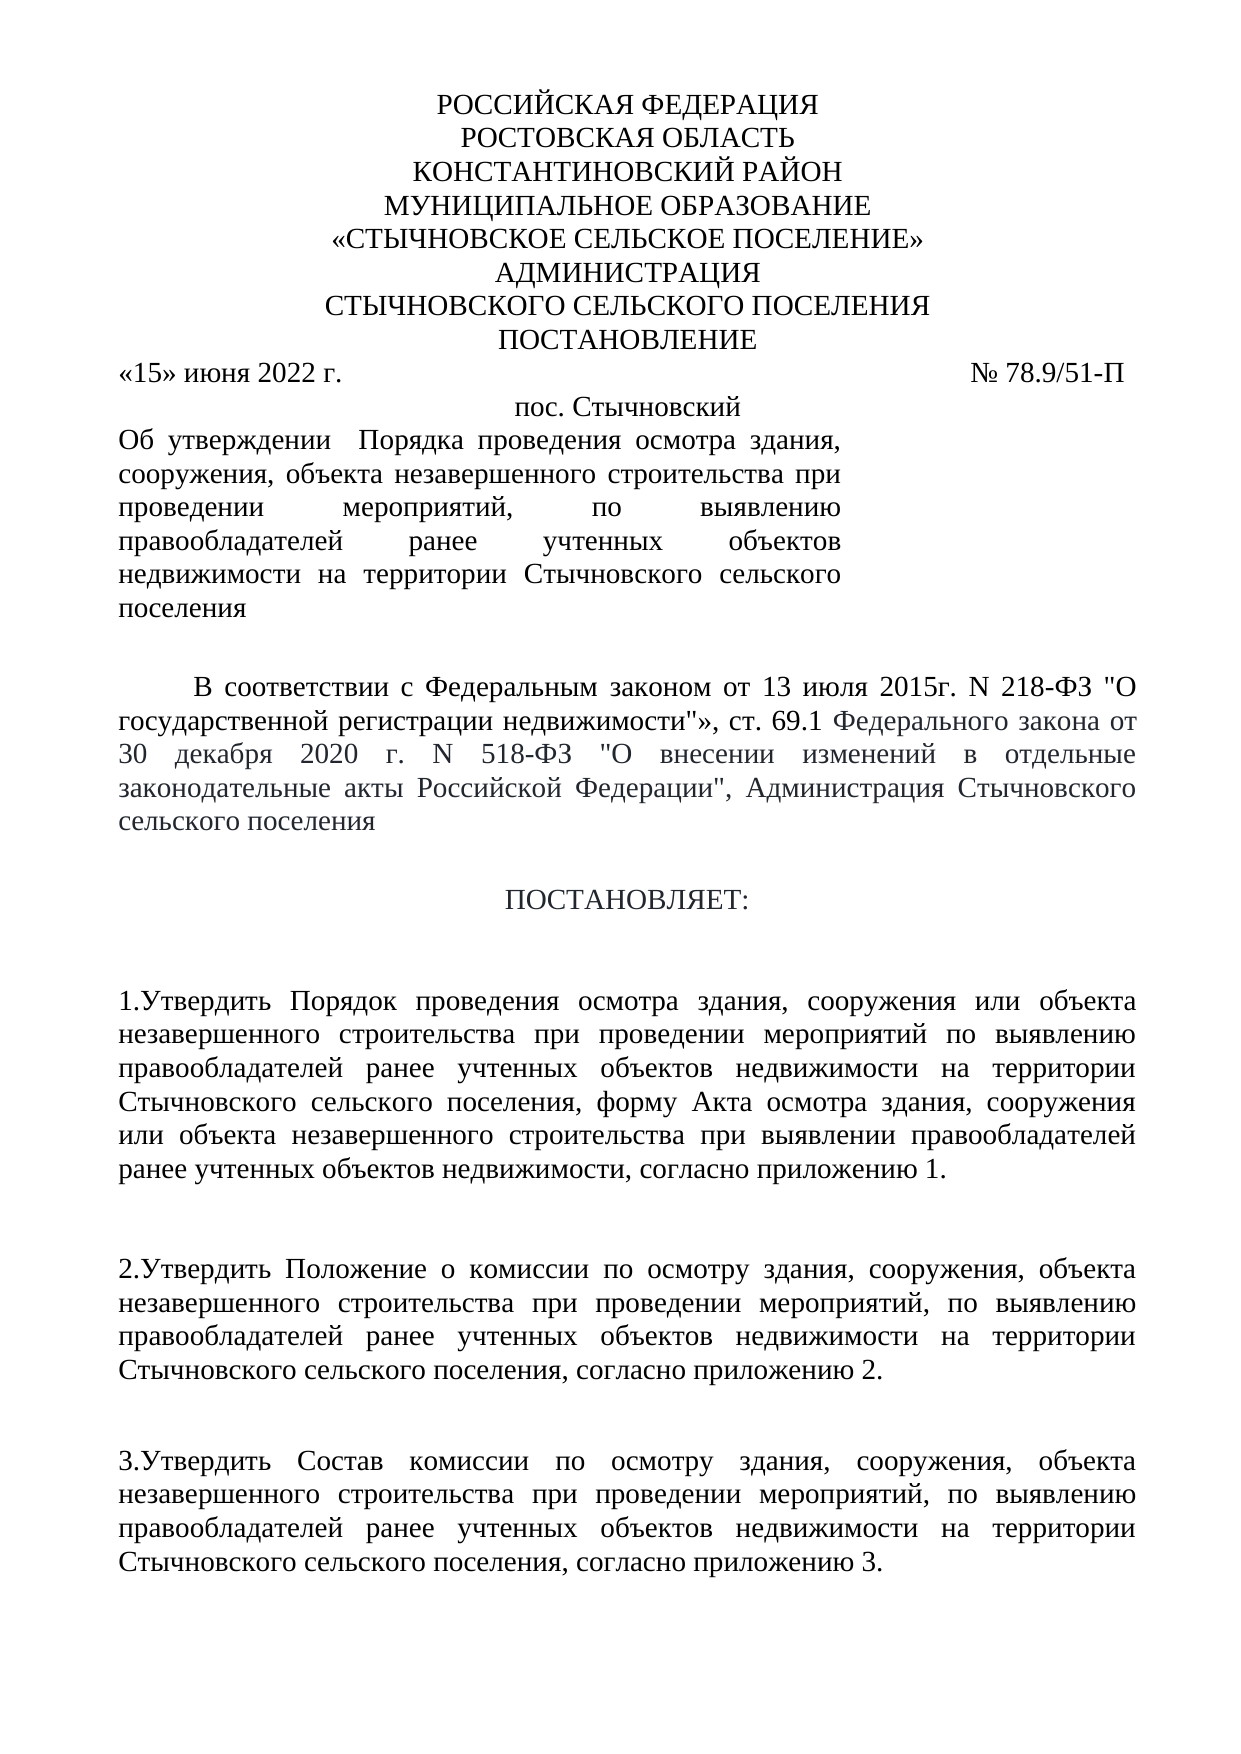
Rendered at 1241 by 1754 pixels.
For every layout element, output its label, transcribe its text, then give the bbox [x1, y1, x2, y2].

text РОСТОВСКАЯ ОБЛАСТЬ [118, 121, 1137, 154]
text «15» июня 2022 г. № 78.9/51-П [118, 355, 1137, 389]
text КОНСТАНТИНОВСКИЙ РАЙОН [118, 154, 1137, 188]
subtitle В соответствии с Федеральным законом от 13 июля 2015г. N 218-ФЗ "О государственной регистрации недвижимости"», ст. 69.1 Федерального закона от 30 декабря 2020 г. N 518-ФЗ "О внесении изменений в отдельные законодательные акты Российской Федерации", Администрация Стычновского сельского поселения [118, 669, 1137, 837]
text 1.Утвердить Порядок проведения осмотра здания, сооружения или объекта незавершенного строительства при проведении мероприятий по выявлению правообладателей ранее учтенных объектов недвижимости на территории Стычновского сельского поселения, форму Акта осмотра здания, сооружения или объекта незавершенного строительства при выявлении правообладателей ранее учтенных объектов недвижимости, согласно приложению 1. [118, 983, 1137, 1184]
text «СТЫЧНОВСКОЕ СЕЛЬСКОЕ ПОСЕЛЕНИЕ» [118, 221, 1137, 255]
text 2.Утвердить Положение о комиссии по осмотру здания, сооружения, объекта незавершенного строительства при проведении мероприятий, по выявлению правообладателей ранее учтенных объектов недвижимости на территории Стычновского сельского поселения, согласно приложению 2. [118, 1251, 1137, 1386]
text СТЫЧНОВСКОГО СЕЛЬСКОГО ПОСЕЛЕНИЯ [118, 288, 1137, 322]
text ПОСТАНОВЛЯЕТ: [118, 882, 1137, 916]
text пос. Стычновский [118, 389, 1137, 422]
text 3.Утвердить Состав комиссии по осмотру здания, сооружения, объекта незавершенного строительства при проведении мероприятий, по выявлению правообладателей ранее учтенных объектов недвижимости на территории Стычновского сельского поселения, согласно приложению 3. [118, 1443, 1137, 1577]
text АДМИНИСТРАЦИЯ [118, 255, 1137, 288]
text ПОСТАНОВЛЕНИЕ [118, 322, 1137, 355]
text РОССИЙСКАЯ ФЕДЕРАЦИЯ [118, 87, 1137, 121]
text Об утверждении Порядка проведения осмотра здания, сооружения, объекта незавершенного строительства при проведении мероприятий, по выявлению правообладателей ранее учтенных объектов недвижимости на территории Стычновского сельского поселения [118, 422, 842, 624]
text МУНИЦИПАЛЬНОЕ ОБРАЗОВАНИЕ [118, 188, 1137, 221]
